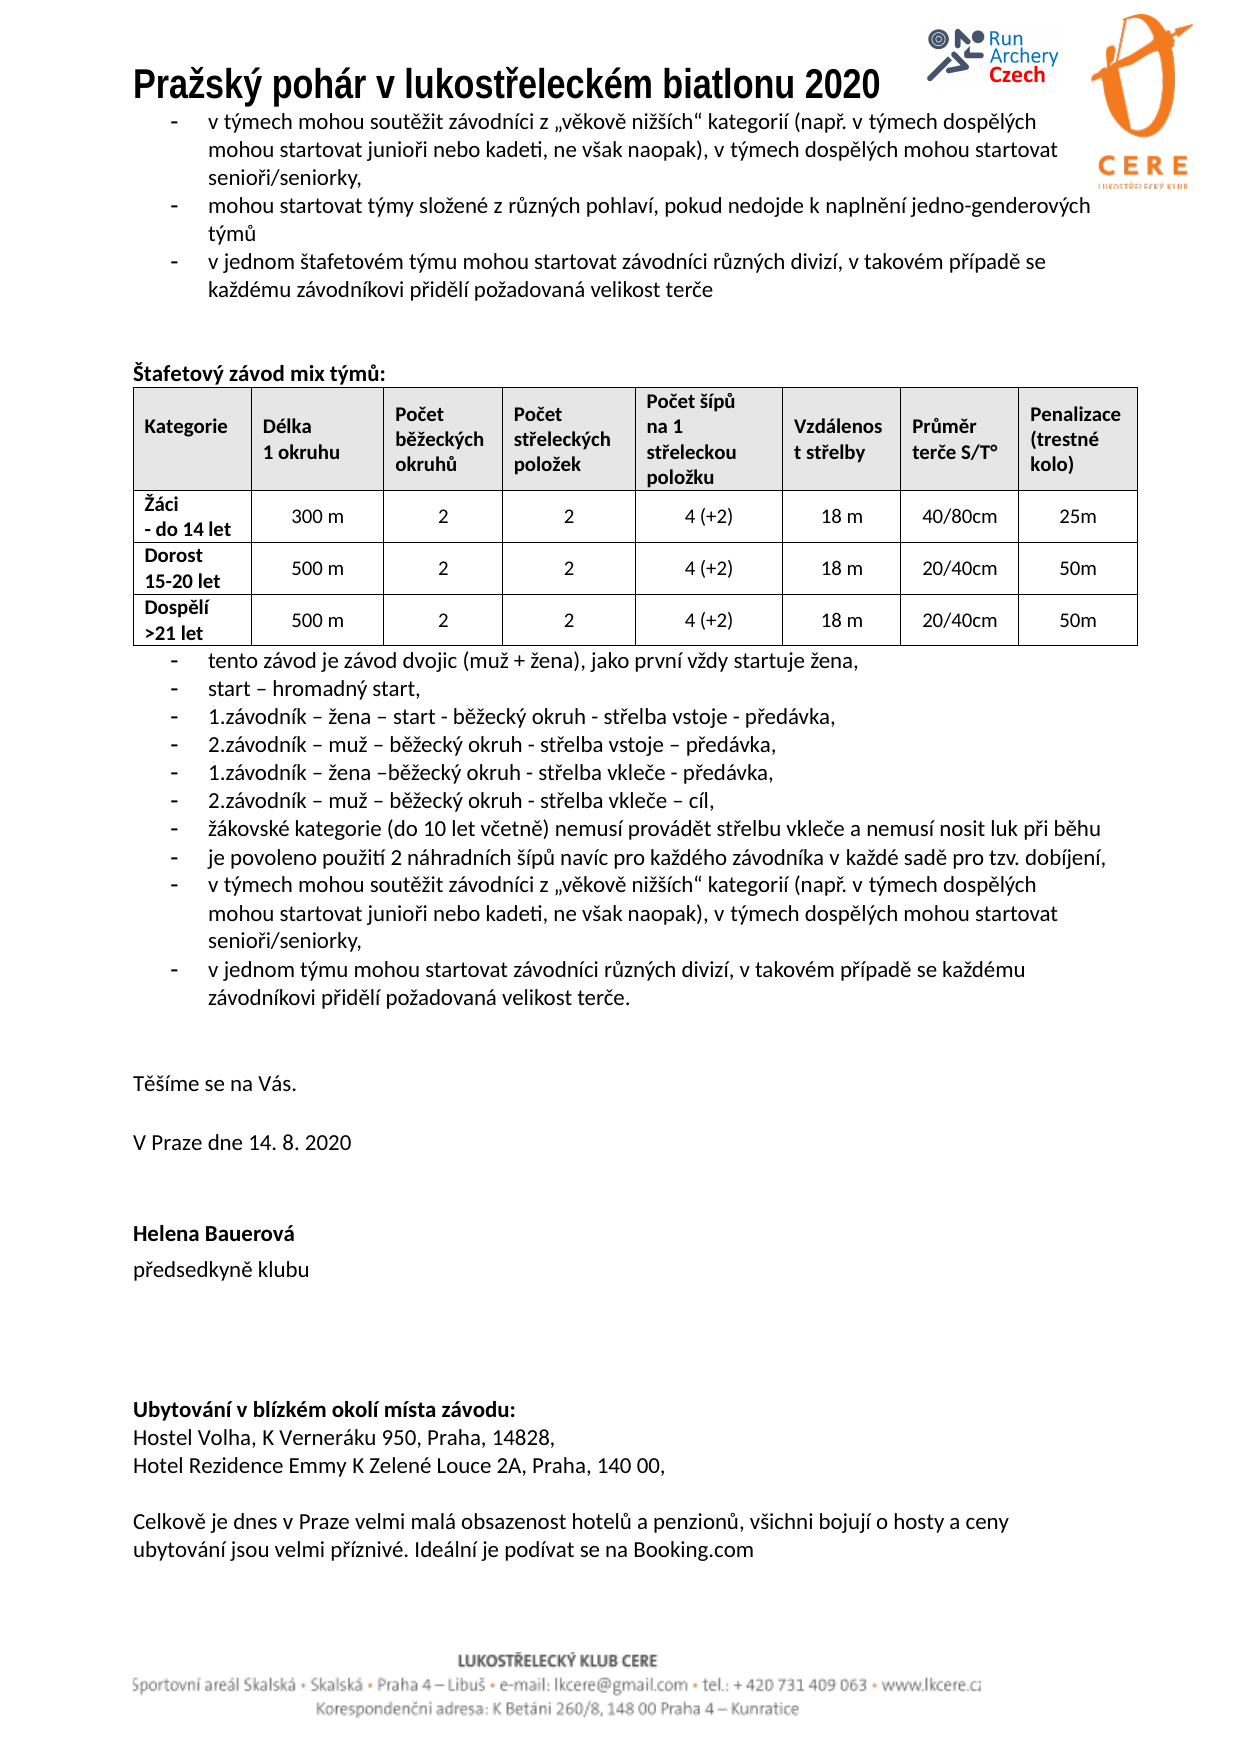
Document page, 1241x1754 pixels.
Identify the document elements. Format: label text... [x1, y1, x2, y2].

list 1.závodník – žena – start - běžecký okruh - střelba vstoje - předávka, [170, 702, 1107, 731]
table_cell Dorost 15-20 let [134, 543, 251, 593]
list v jednom štafetovém týmu mohou startovat závodníci různých divizí, v takovém případě se každému závodníkovi přidělí požadovaná velikost terče [170, 247, 1107, 303]
table_header Kategorie [134, 388, 251, 490]
table_cell Žáci - do 14 let [134, 491, 251, 542]
table_cell 25m [1019, 491, 1137, 542]
table_cell 2 [503, 543, 635, 593]
table_cell 18 m [783, 595, 900, 645]
table_cell 300 m [252, 491, 383, 542]
table_header Penalizace (trestné kolo) [1019, 388, 1137, 490]
table_header Počet střeleckých položek [503, 388, 635, 490]
table_header Vzdálenost střelby [783, 388, 900, 490]
list tento závod je závod dvojic (muž + žena), jako první vždy startuje žena, [170, 646, 1107, 674]
list žákovské kategorie (do 10 let včetně) nemusí provádět střelbu vkleče a nemusí nosit luk při běhu [170, 814, 1107, 843]
list 1.závodník – žena –běžecký okruh - střelba vkleče - předávka, [170, 758, 1107, 787]
list v týmech mohou soutěžit závodníci z „věkově nižších“ kategorií (např. v týmech dospělých mohou startovat junioři nebo kadeti, ne však naopak), v týmech dospělých mohou startovat senioři/seniorky, [170, 107, 1107, 191]
list v jednom týmu mohou startovat závodníci různých divizí, v takovém případě se každému závodníkovi přidělí požadovaná velikost terče. [170, 955, 1107, 1011]
table_cell 20/40cm [901, 595, 1018, 645]
list v týmech mohou soutěžit závodníci z „věkově nižších“ kategorií (např. v týmech dospělých mohou startovat junioři nebo kadeti, ne však naopak), v týmech dospělých mohou startovat senioři/seniorky, [170, 871, 1107, 955]
text Štafetový závod mix týmů: [133, 359, 1107, 387]
table_header Počet běžeckých okruhů [384, 388, 502, 490]
text Hotel Rezidence Emmy K Zelené Louce 2A, Praha, 140 00, [133, 1451, 1107, 1479]
table_cell 500 m [252, 543, 383, 593]
text Hostel Volha, K Verneráku 950, Praha, 14828, [133, 1423, 1107, 1451]
text Helena Bauerová [133, 1212, 1107, 1247]
table_header Průměr terče S/T° [901, 388, 1018, 490]
list je povoleno použití 2 náhradních šípů navíc pro každého závodníka v každé sadě pro tzv. dobíjení, [170, 843, 1107, 871]
table_cell 4 (+2) [636, 543, 782, 593]
text Ubytování v blízkém okolí místa závodu: [133, 1395, 1107, 1423]
table_cell 2 [503, 595, 635, 645]
table_cell 20/40cm [901, 543, 1018, 593]
table_cell Dospělí >21 let [134, 595, 251, 645]
list start – hromadný start, [170, 674, 1107, 702]
table_cell 18 m [783, 491, 900, 542]
table_header Délka 1 okruhu [252, 388, 383, 490]
table_cell 2 [503, 491, 635, 542]
text předsedkyně klubu [133, 1247, 1107, 1283]
table_header Počet šípů na 1 střeleckou položku [636, 388, 782, 490]
picture [921, 22, 1064, 90]
table_cell 18 m [783, 543, 900, 593]
table_cell 50m [1019, 543, 1137, 593]
table_cell 2 [384, 491, 502, 542]
list mohou startovat týmy složené z různých pohlaví, pokud nedojde k naplnění jedno-genderových týmů [170, 191, 1107, 247]
table_cell 4 (+2) [636, 595, 782, 645]
table_cell 2 [384, 543, 502, 593]
table_cell 500 m [252, 595, 383, 645]
list 2.závodník – muž – běžecký okruh - střelba vkleče – cíl, [170, 787, 1107, 814]
list 2.závodník – muž – běžecký okruh - střelba vstoje – předávka, [170, 731, 1107, 758]
table_cell 4 (+2) [636, 491, 782, 542]
text V Praze dne 14. 8. 2020 [133, 1128, 1107, 1156]
text Těšíme se na Vás. [133, 1069, 1107, 1097]
table_cell 50m [1019, 595, 1137, 645]
table_cell 2 [384, 595, 502, 645]
table_cell 40/80cm [901, 491, 1018, 542]
text Celkově je dnes v Praze velmi malá obsazenost hotelů a penzionů, všichni bojují o hosty a ceny ubytování jsou velmi příznivé. Ideální je podívat se na Booking.com [133, 1507, 1107, 1563]
